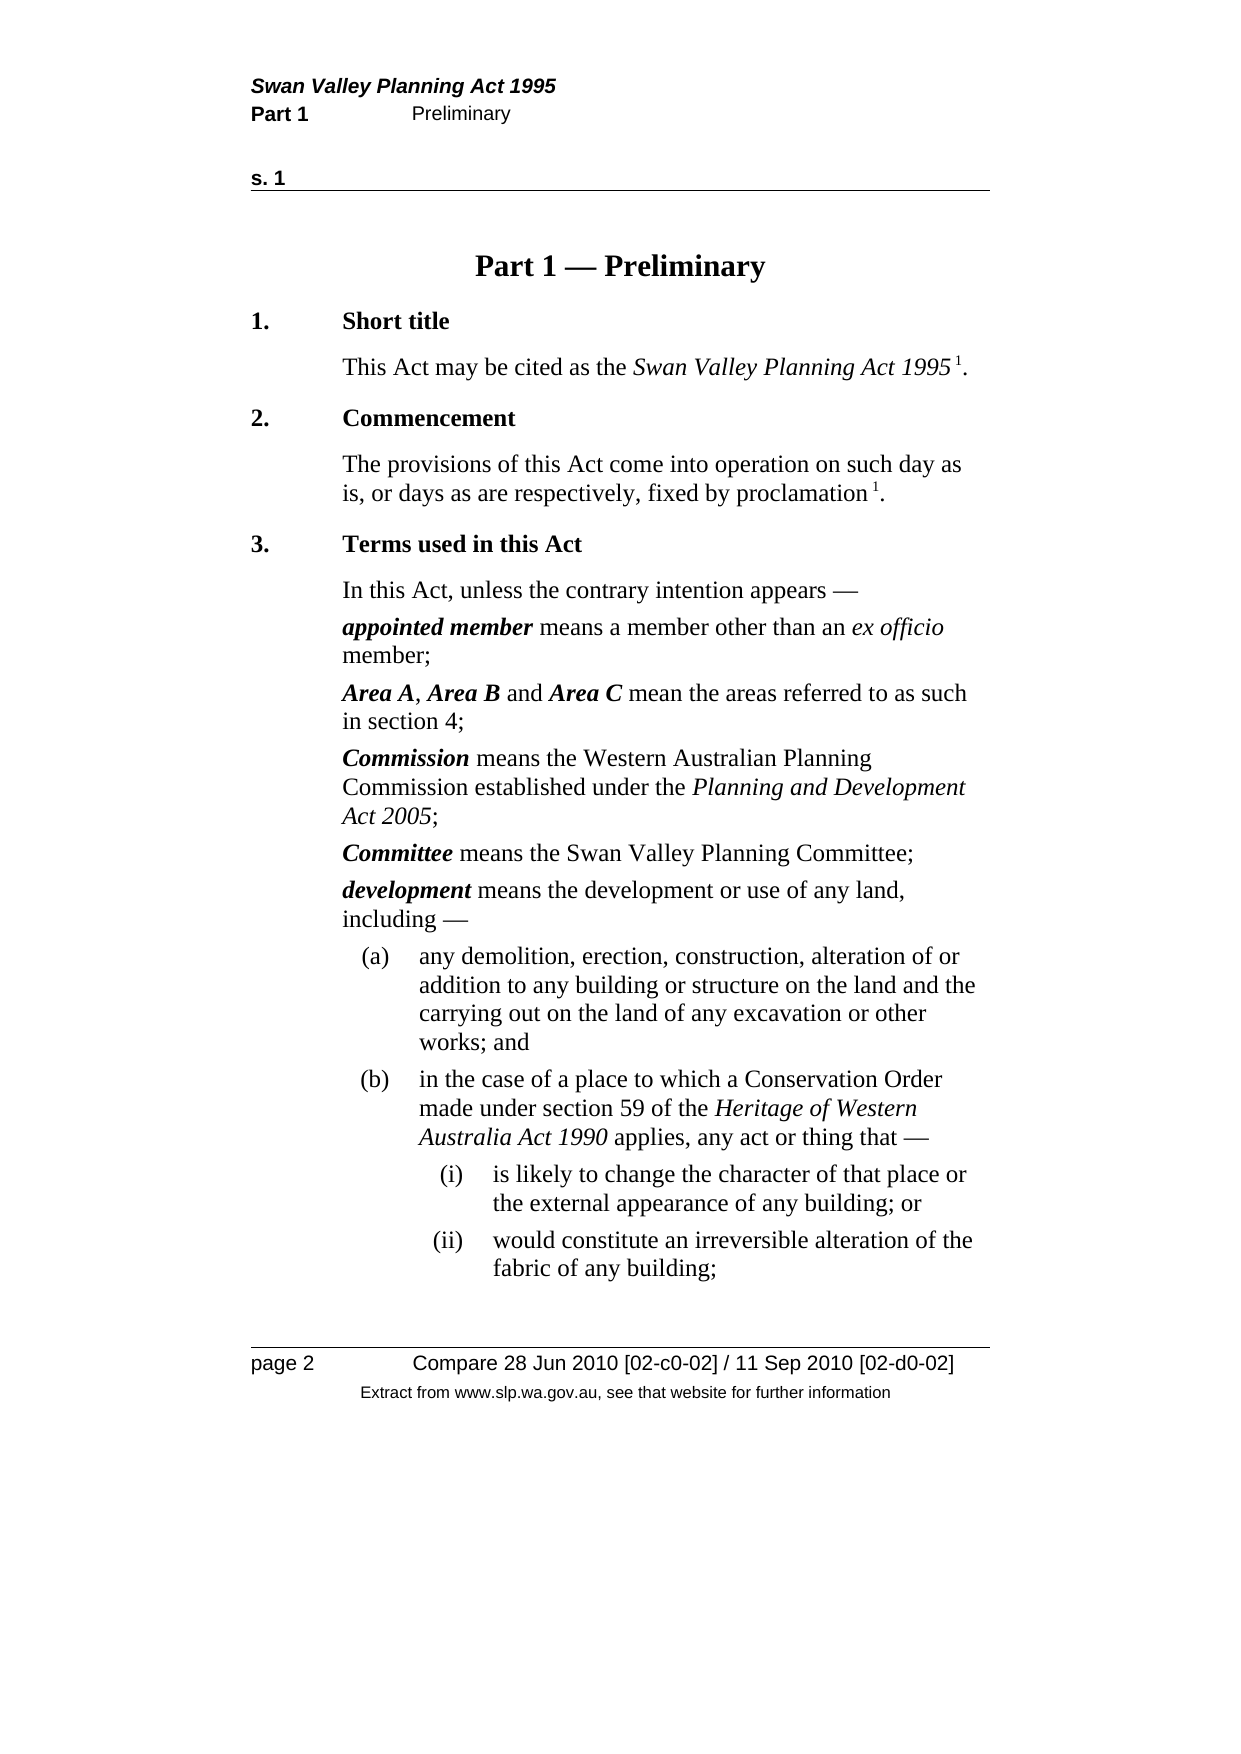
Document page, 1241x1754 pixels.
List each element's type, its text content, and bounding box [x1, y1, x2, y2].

text development means the development or use of any land, including — [251, 875, 990, 933]
text (b) in the case of a place to which a Conservation Order made under section 59 of the Heritage of Western Australia Act 1990 applies, any act or thing that — [251, 1064, 990, 1151]
subtitle Part 1 — Preliminary [251, 247, 990, 283]
text The provisions of this Act come into operation on such day as is, or days as are respectively, fixed by proclamation 1. [251, 449, 990, 506]
text This Act may be cited as the Swan Valley Planning Act 1995 1. [251, 352, 990, 381]
text appointed member means a member other than an ex officio member; [251, 612, 990, 669]
text Area A, Area B and Area C mean the areas referred to as such in section 4; [251, 678, 990, 735]
text (i) is likely to change the character of that place or the external appearance of any building; or [251, 1159, 990, 1216]
text In this Act, unless the contrary intention appears — [251, 575, 990, 603]
text Committee means the Swan Valley Planning Committee; [251, 838, 990, 867]
text (a) any demolition, erection, construction, alteration of or addition to any building or structure on the land and the carrying out on the land of any excavation or other works; and [251, 941, 990, 1056]
subtitle 3. Terms used in this Act [251, 529, 990, 558]
text (ii) would constitute an irreversible alteration of the fabric of any building; [251, 1225, 990, 1282]
subtitle 2. Commencement [251, 403, 990, 432]
text Commission means the Western Australian Planning Commission established under the Planning and Development Act 2005; [251, 743, 990, 830]
subtitle 1. Short title [251, 306, 990, 335]
